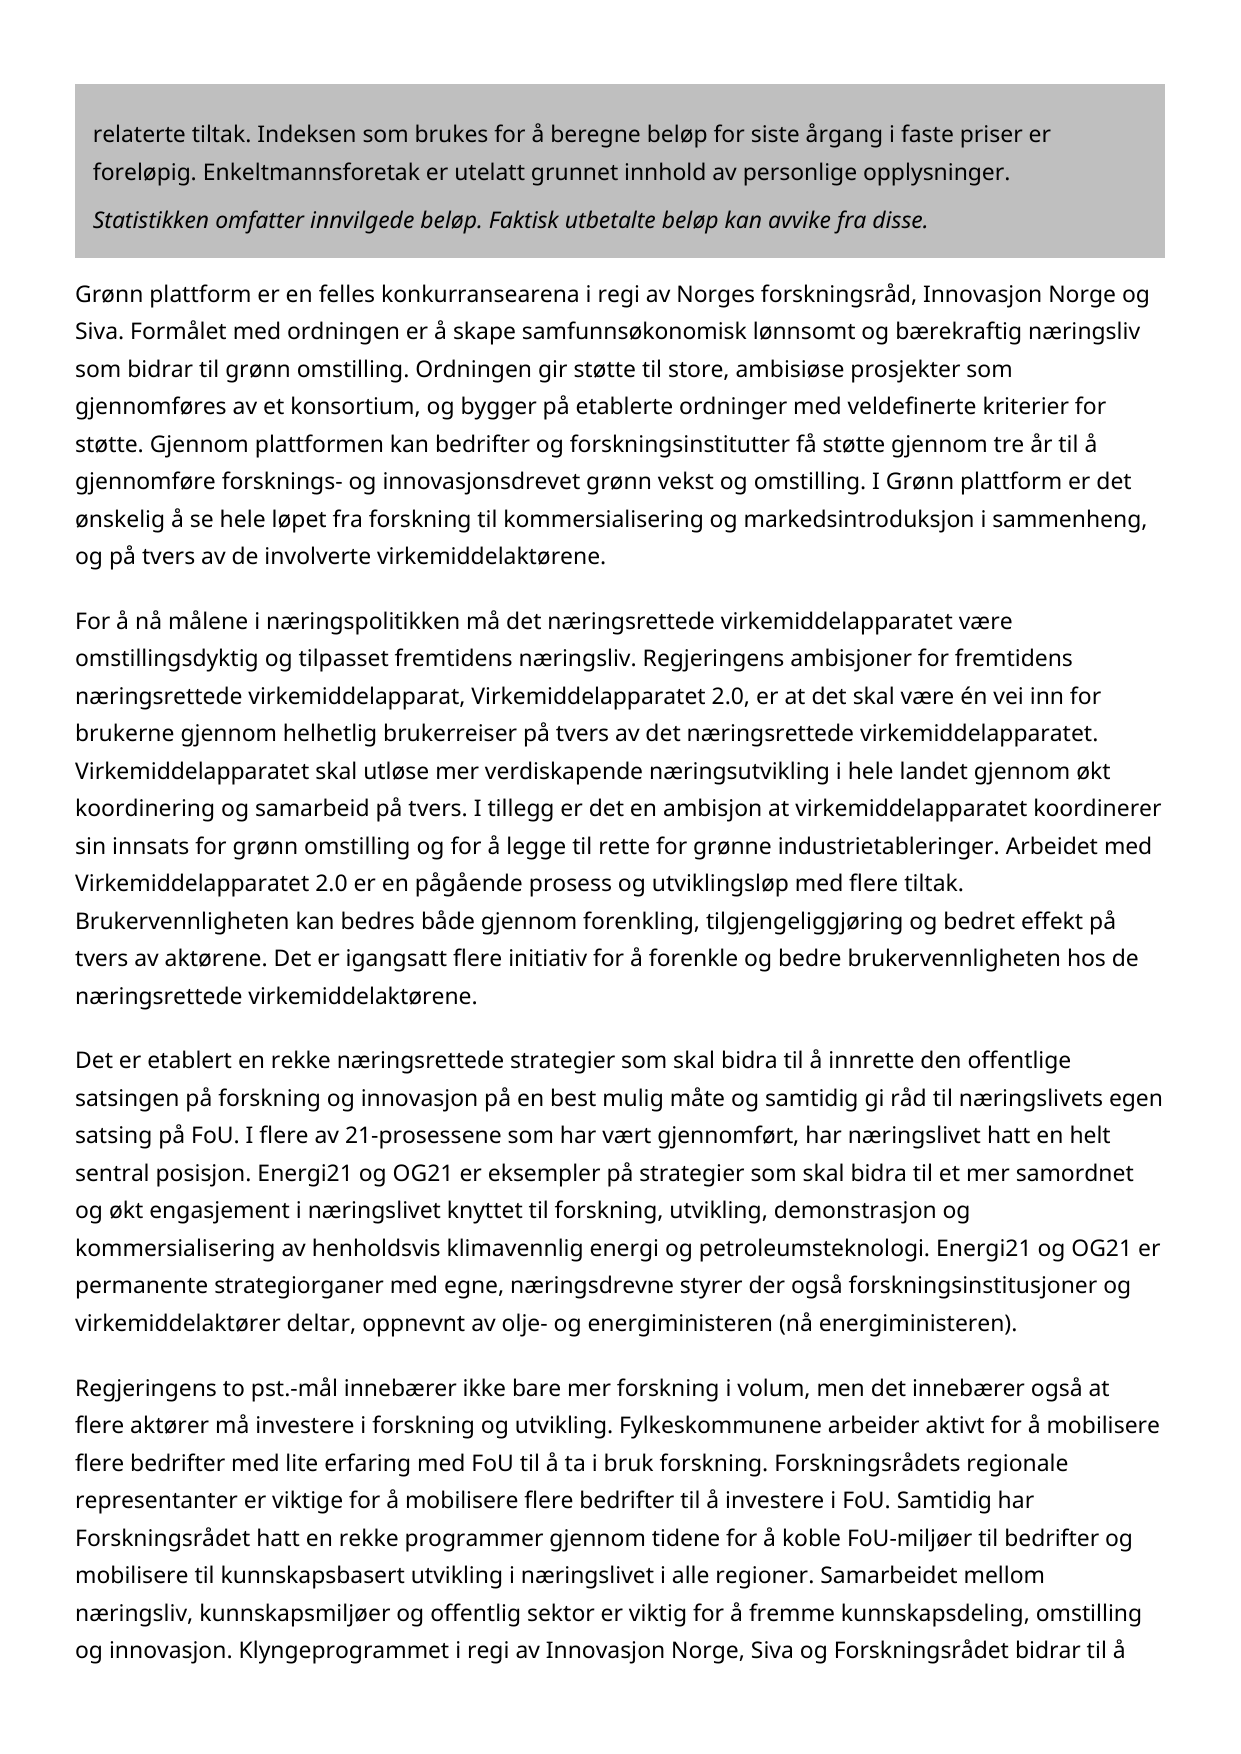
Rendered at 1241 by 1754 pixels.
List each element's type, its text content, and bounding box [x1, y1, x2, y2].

text Det er etablert en rekke næringsrettede strategier som skal bidra til å innrette den offentlige satsingen på forskning og innovasjon på en best mulig måte og samtidig gi råd til næringslivets egen satsing på FoU. I flere av 21-prosessene som har vært gjennomført, har næringslivet hatt en helt sentral posisjon. Energi21 og OG21 er eksempler på strategier som skal bidra til et mer samordnet og økt engasjement i næringslivet knyttet til forskning, utvikling, demonstrasjon og kommersialisering av henholdsvis klimavennlig energi og petroleumsteknologi. Energi21 og OG21 er permanente strategiorganer med egne, næringsdrevne styrer der også forskningsinstitusjoner og virkemiddelaktører deltar, oppnevnt av olje- og energiministeren (nå energiministeren). [75, 1044, 1165, 1338]
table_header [75, 84, 1165, 258]
text Grønn plattform er en felles konkurransearena i regi av Norges forskningsråd, Innovasjon Norge og Siva. Formålet med ordningen er å skape samfunnsøkonomisk lønnsomt og bærekraftig næringsliv som bidrar til grønn omstilling. Ordningen gir støtte til store, ambisiøse prosjekter som gjennomføres av et konsortium, og bygger på etablerte ordninger med veldefinerte kriterier for støtte. Gjennom plattformen kan bedrifter og forskningsinstitutter få støtte gjennom tre år til å gjennomføre forsknings- og innovasjonsdrevet grønn vekst og omstilling. I Grønn plattform er det ønskelig å se hele løpet fra forskning til kommersialisering og markedsintroduksjon i sammenheng, og på tvers av de involverte virkemiddelaktørene. [75, 278, 1165, 572]
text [75, 1372, 1165, 1665]
text For å nå målene i næringspolitikken må det næringsrettede virkemiddelapparatet være omstillingsdyktig og tilpasset fremtidens næringsliv. Regjeringens ambisjoner for fremtidens næringsrettede virkemiddelapparat, Virkemiddelapparatet 2.0, er at det skal være én vei inn for brukerne gjennom helhetlig brukerreiser på tvers av det næringsrettede virkemiddelapparatet. Virkemiddelapparatet skal utløse mer verdiskapende næringsutvikling i hele landet gjennom økt koordinering og samarbeid på tvers. I tillegg er det en ambisjon at virkemiddelapparatet koordinerer sin innsats for grønn omstilling og for å legge til rette for grønne industrietableringer. Arbeidet med Virkemiddelapparatet 2.0 er en pågående prosess og utviklingsløp med flere tiltak. Brukervennligheten kan bedres både gjennom forenkling, tilgjengeliggjøring og bedret effekt på tvers av aktørene. Det er igangsatt flere initiativ for å forenkle og bedre brukervennligheten hos de næringsrettede virkemiddelaktørene. [75, 605, 1165, 1011]
